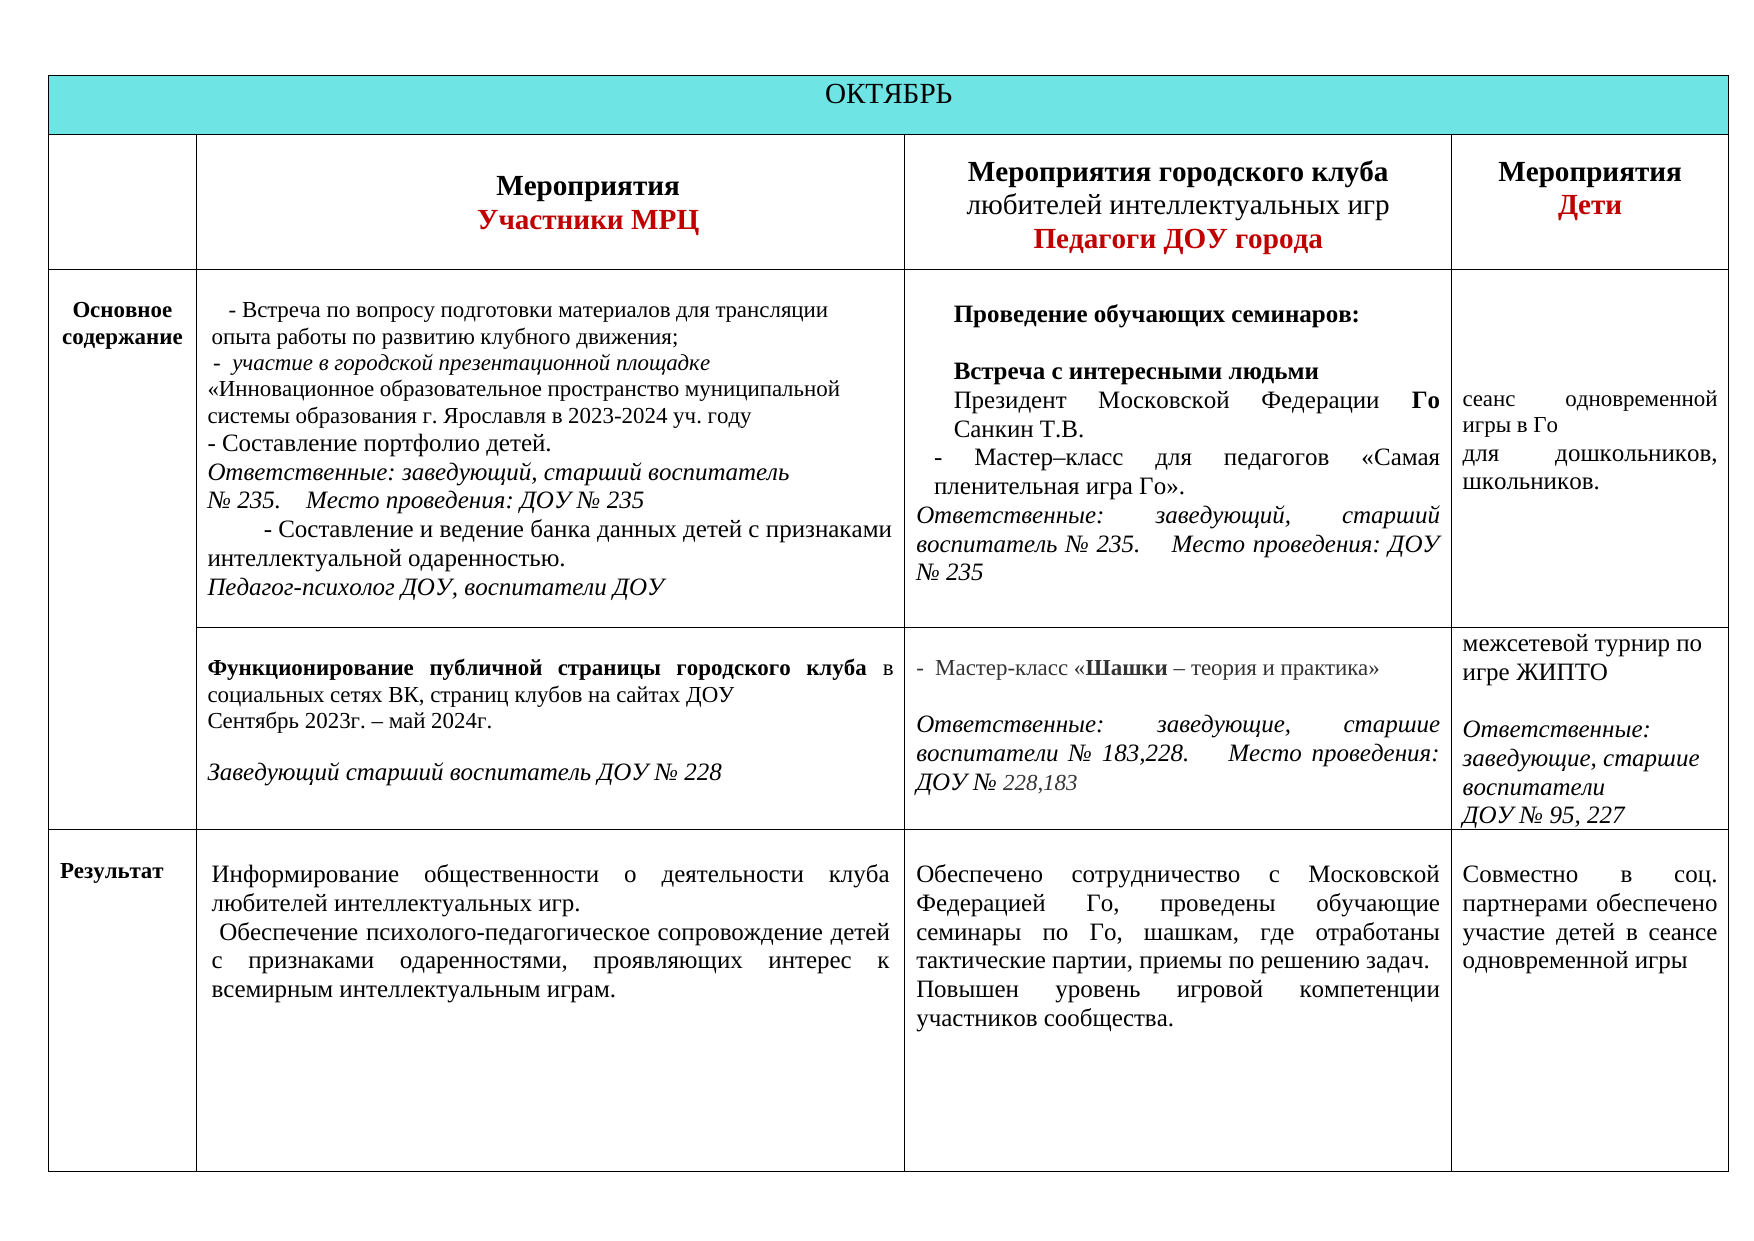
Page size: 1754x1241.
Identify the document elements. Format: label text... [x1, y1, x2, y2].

table_cell - Мастер-класс «Шашки – теория и практика» Ответственные: заведующие, старшие воспитатели № 183,228. Место проведения: ДОУ № 228,183 [905, 628, 1451, 829]
table_cell Проведение обучающих семинаров: Встреча с интересными людьми Президент Московской Федерации Го Санкин Т.В. - Мастер–класс для педагогов «Cамая пленительная игра Го». Ответственные: заведующий, старший воспитатель № 235. Место проведения: ДОУ № 235 [905, 270, 1451, 627]
table_cell Мероприятия городского клуба любителей интеллектуальных игр Педагоги ДОУ города [905, 135, 1451, 269]
table_cell Информирование общественности о деятельности клуба любителей интеллектуальных игр. Обеспечение психолого-педагогическое сопровождение детей с признаками одаренностями, проявляющих интерес к всемирным интеллектуальным играм. [197, 830, 904, 1171]
table_cell межсетевой турнир по игре ЖИПТО Ответственные: заведующие, старшие воспитатели ДОУ № 95, 227 [1452, 628, 1728, 829]
table_cell Совместно в соц. партнерами обеспечено участие детей в сеансе одновременной игры [1452, 830, 1728, 1171]
table_cell [49, 135, 196, 269]
table_cell ОКТЯБРЬ [49, 76, 1728, 134]
table_cell - Встреча по вопросу подготовки материалов для трансляции опыта работы по развитию клубного движения; - участие в городской презентационной площадке «Инновационное образовательное пространство муниципальной системы образования г. Ярославля в 2023-2024 уч. году - Составление портфолио детей. Ответственные: заведующий, старший воспитатель № 235. Место проведения: ДОУ № 235 - Составление и ведение банка данных детей с признаками интеллектуальной одаренностью. Педагог-психолог ДОУ, воспитатели ДОУ [197, 270, 904, 627]
table_cell сеанс одновременной игры в Го для дошкольников, школьников. [1452, 270, 1728, 627]
table_cell Основное содержание [49, 270, 196, 829]
table_cell Обеспечено сотрудничество с Московской Федерацией Го, проведены обучающие семинары по Го, шашкам, где отработаны тактические партии, приемы по решению задач. Повышен уровень игровой компетенции участников сообщества. [905, 830, 1451, 1171]
table_cell Мероприятия Участники МРЦ [197, 135, 904, 269]
table_cell Мероприятия Дети [1452, 135, 1728, 269]
table_cell Функционирование публичной страницы городского клуба в социальных сетях ВК, страниц клубов на сайтах ДОУ Сентябрь 2023г. – май 2024г. Заведующий старший воспитатель ДОУ № 228 [197, 628, 904, 829]
table_cell Результат [49, 830, 196, 1171]
